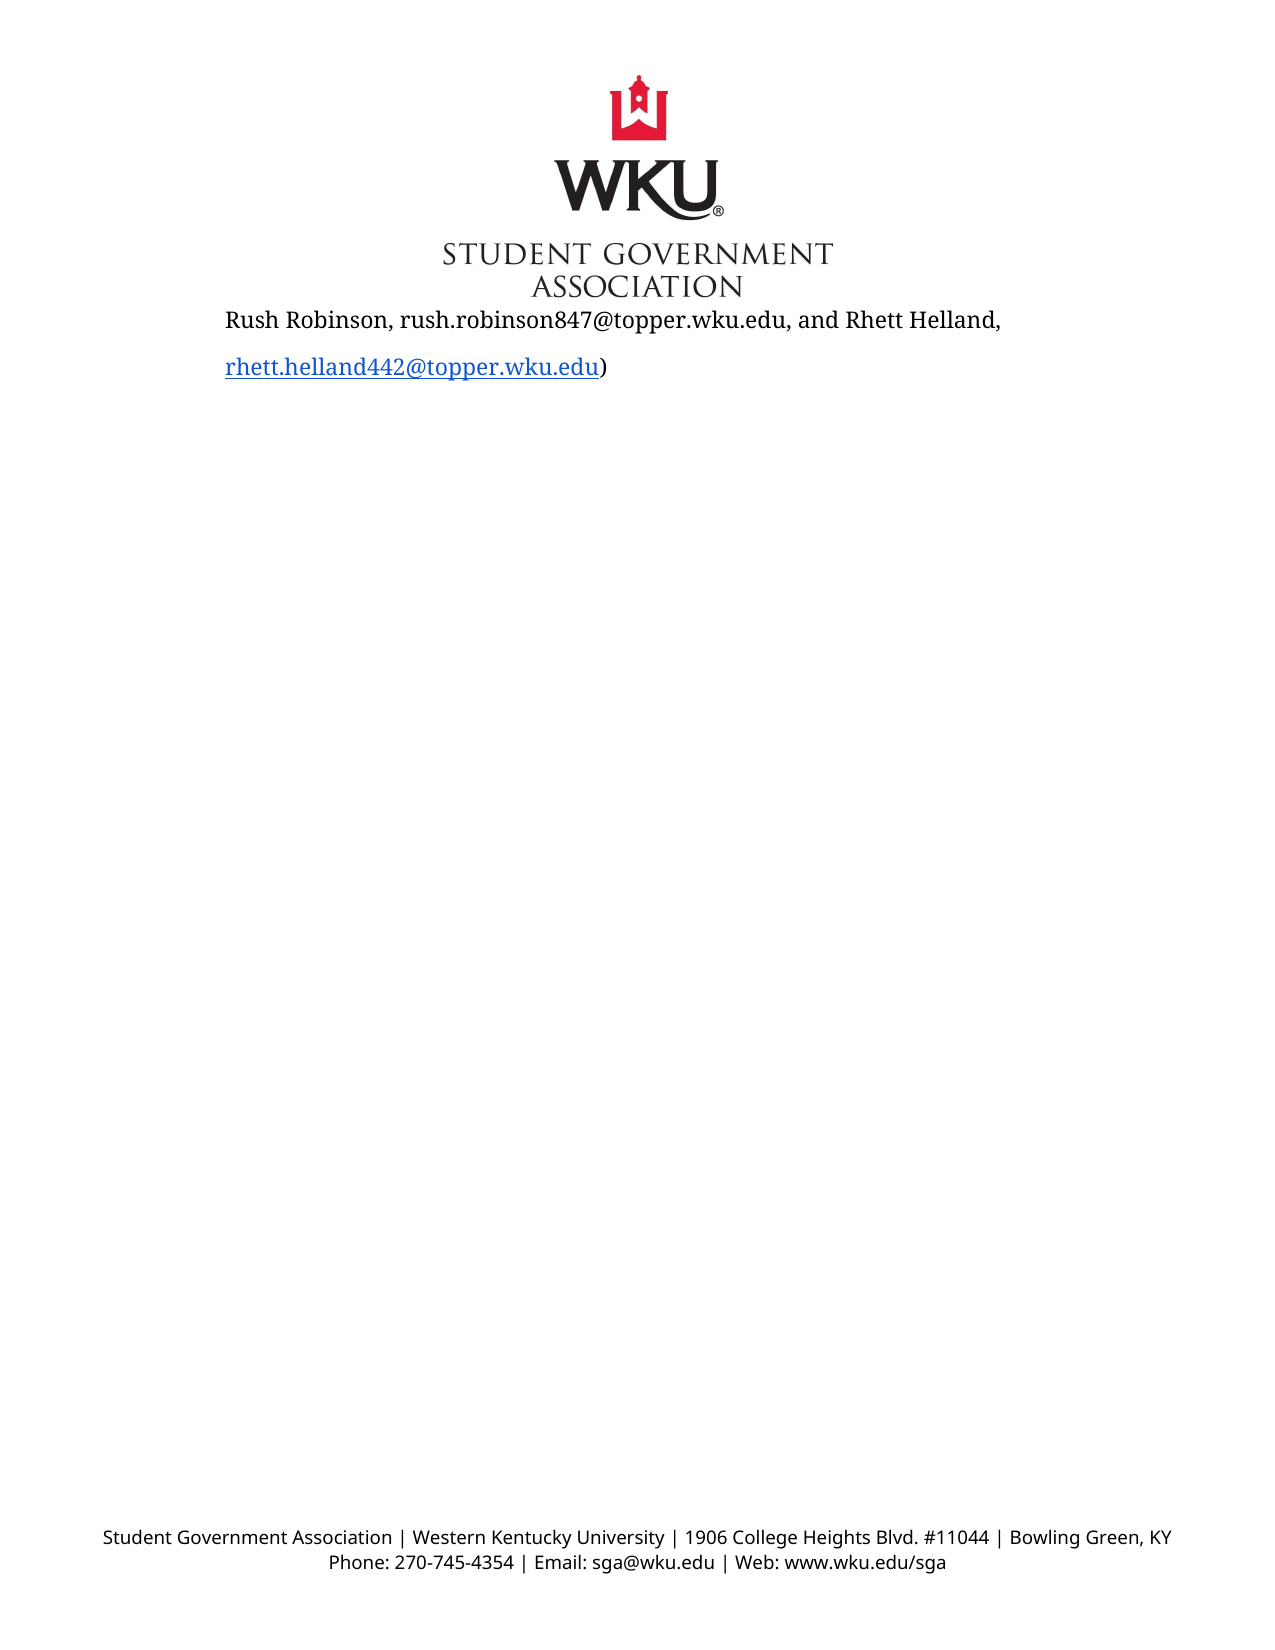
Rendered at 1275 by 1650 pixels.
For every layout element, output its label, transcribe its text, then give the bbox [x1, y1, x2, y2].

picture [441, 75, 834, 305]
